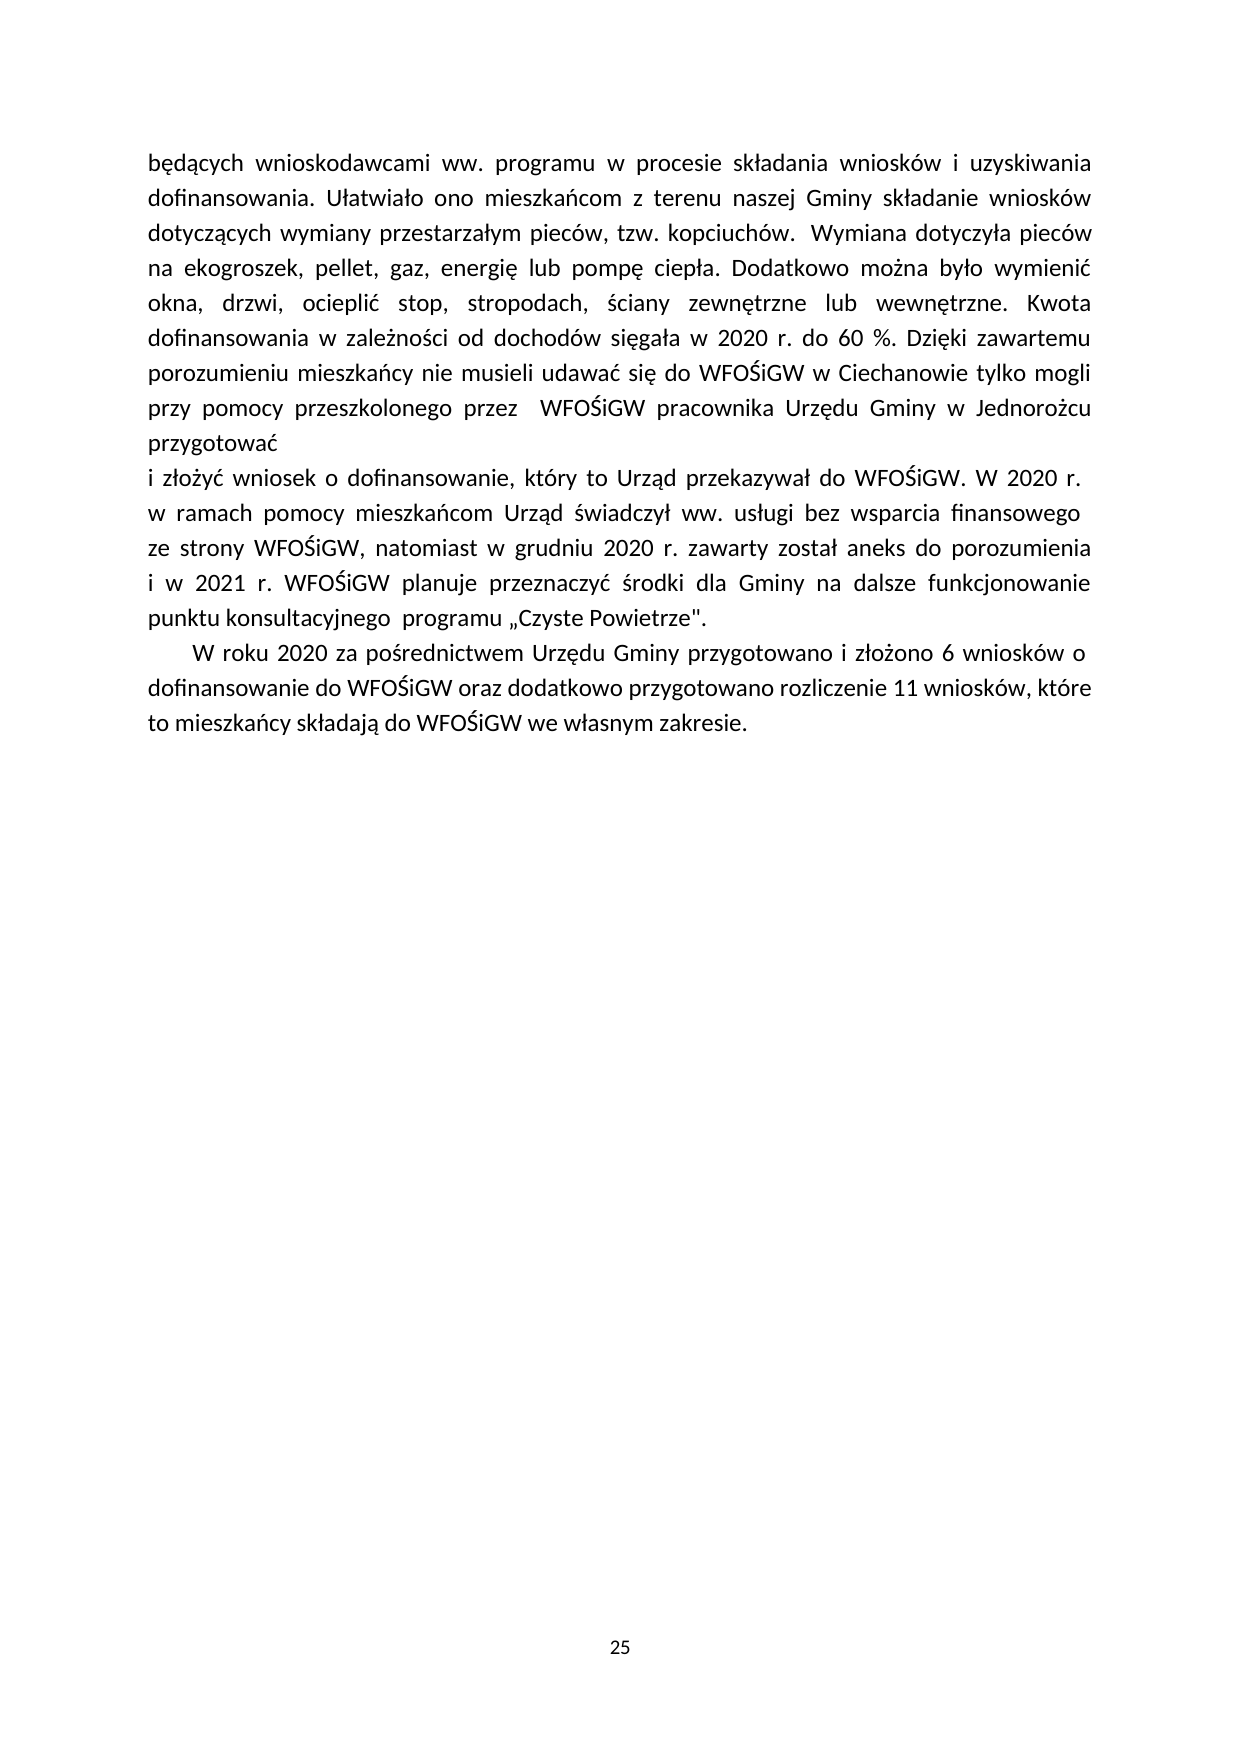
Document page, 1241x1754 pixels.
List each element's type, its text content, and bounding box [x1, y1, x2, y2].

text W roku 2020 za pośrednictwem Urzędu Gminy przygotowano i złożono 6 wniosków o dofinansowanie do WFOŚiGW oraz dodatkowo przygotowano rozliczenie 11 wniosków, które to mieszkańcy składają do WFOŚiGW we własnym zakresie. [148, 638, 1093, 738]
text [148, 148, 1093, 633]
